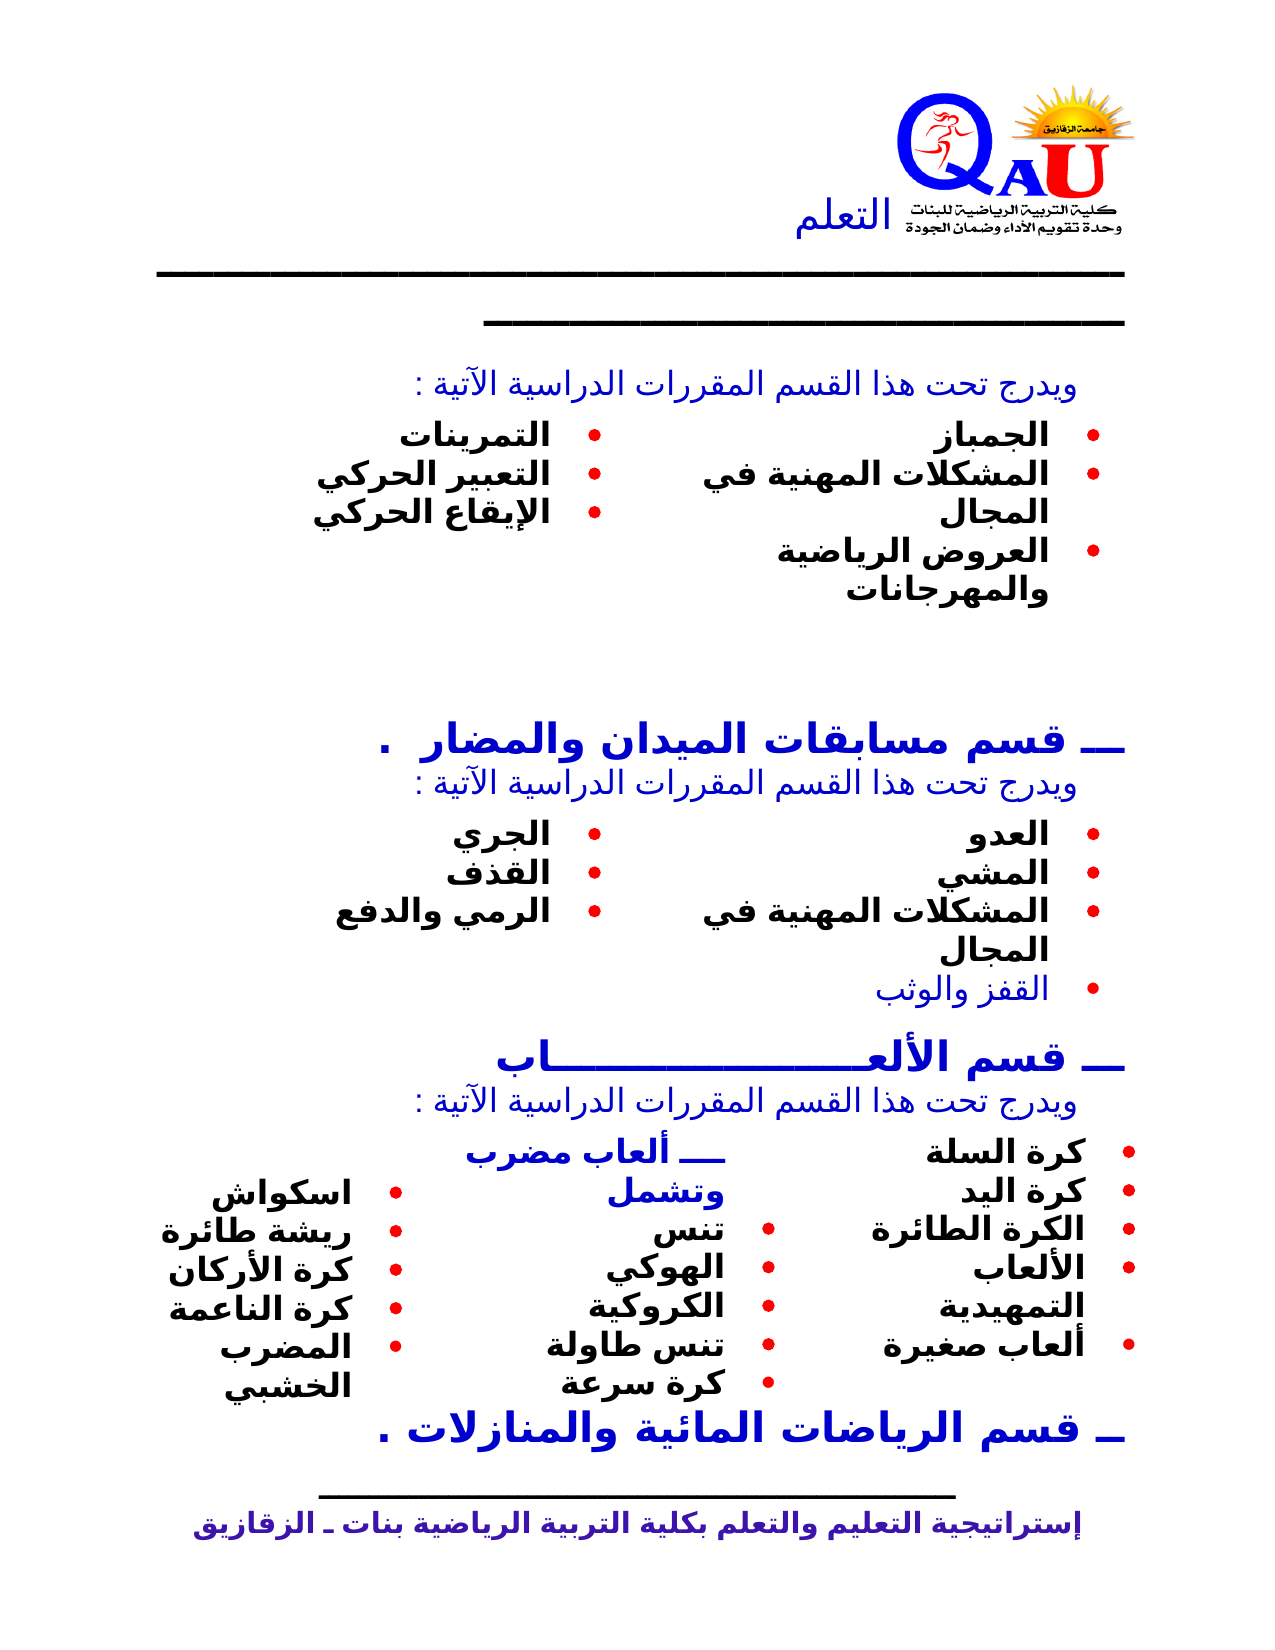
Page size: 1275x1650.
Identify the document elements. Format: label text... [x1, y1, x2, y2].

table_header ــــ ألعاب مضرب وتشمل تنس الهوكي الكروكية تنس طاولة كرة سرعة [439, 1132, 811, 1404]
table_header اسكواش ريشة طائرة كرة الأركان كرة الناعمة المضرب الخشبي [139, 1132, 439, 1404]
table_header التمرينات التعبير الحركي الإيقاع الحركي [139, 415, 637, 608]
text ويدرج تحت هذا القسم المقررات الدراسية الآتية : [150, 364, 1125, 403]
text ويدرج تحت هذا القسم المقررات الدراسية الآتية : [150, 1081, 1125, 1119]
text ويدرج تحت هذا القسم المقررات الدراسية الآتية : [150, 763, 1125, 802]
text ـــ قسم الألعــــــــــــــــــــــاب [150, 1032, 1125, 1081]
text ـــ قسم مسابقات الميدان والمضار . [150, 715, 1125, 763]
picture [889, 79, 1144, 241]
table_header العدو المشي المشكلات المهنية في المجال القفز والوثب [638, 815, 1136, 1007]
table_header الجري القذف الرمي والدفع [139, 815, 637, 1007]
table_header الجمباز المشكلات المهنية في المجال العروض الرياضية والمهرجانات [638, 415, 1136, 608]
text ــ قسم الرياضات المائية والمنازلات . [150, 1404, 1125, 1453]
table_header كرة السلة كرة اليد الكرة الطائرة الألعاب التمهيدية ألعاب صغيرة [811, 1132, 1172, 1404]
